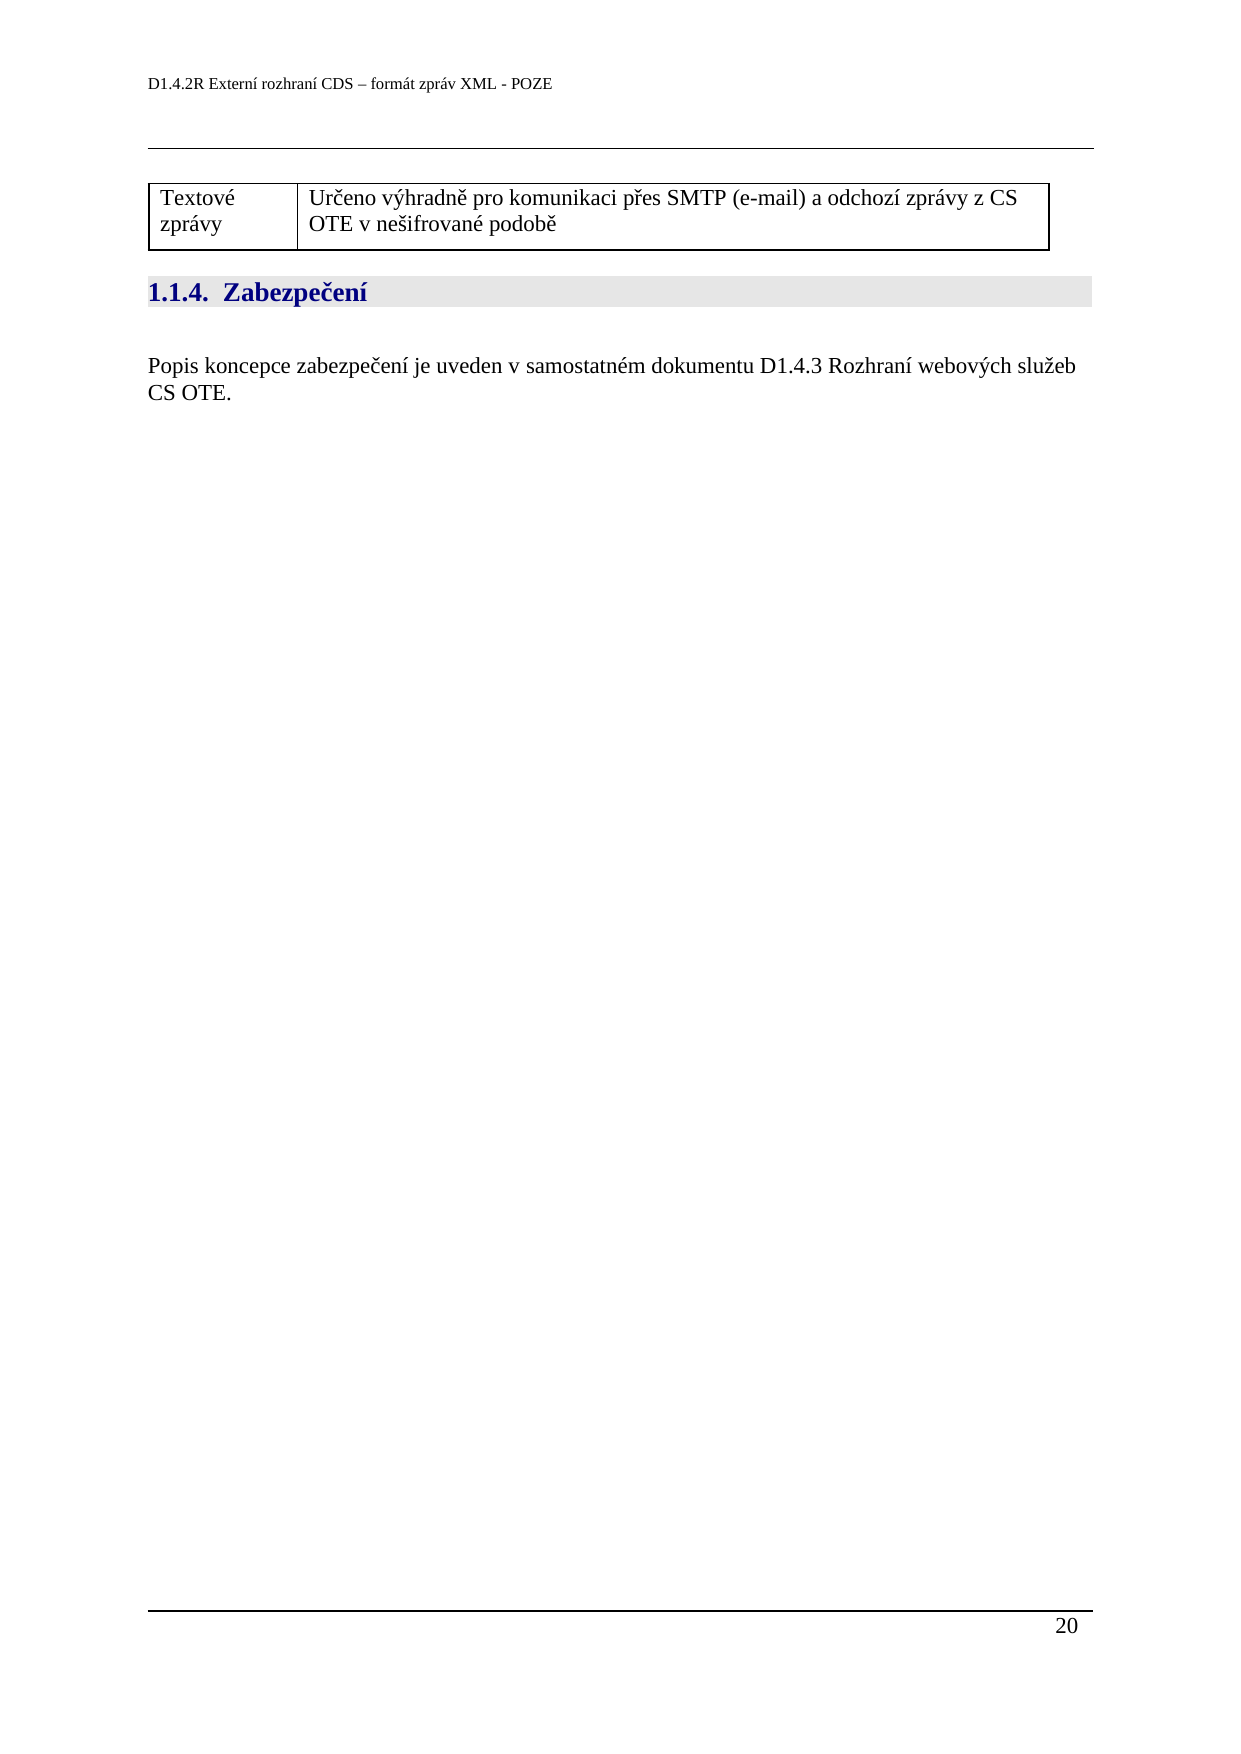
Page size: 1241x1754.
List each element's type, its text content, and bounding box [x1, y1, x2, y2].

table_cell Určeno výhradně pro komunikaci přes SMTP (e-mail) a odchozí zprávy z CS OTE v nešifrované podobě [298, 184, 1048, 249]
subtitle Zabezpečení [148, 276, 1092, 307]
text Popis koncepce zabezpečení je uveden v samostatném dokumentu D1.4.3 Rozhraní webových služeb CS OTE. [148, 352, 1092, 405]
table_cell Textové zprávy [150, 184, 297, 249]
